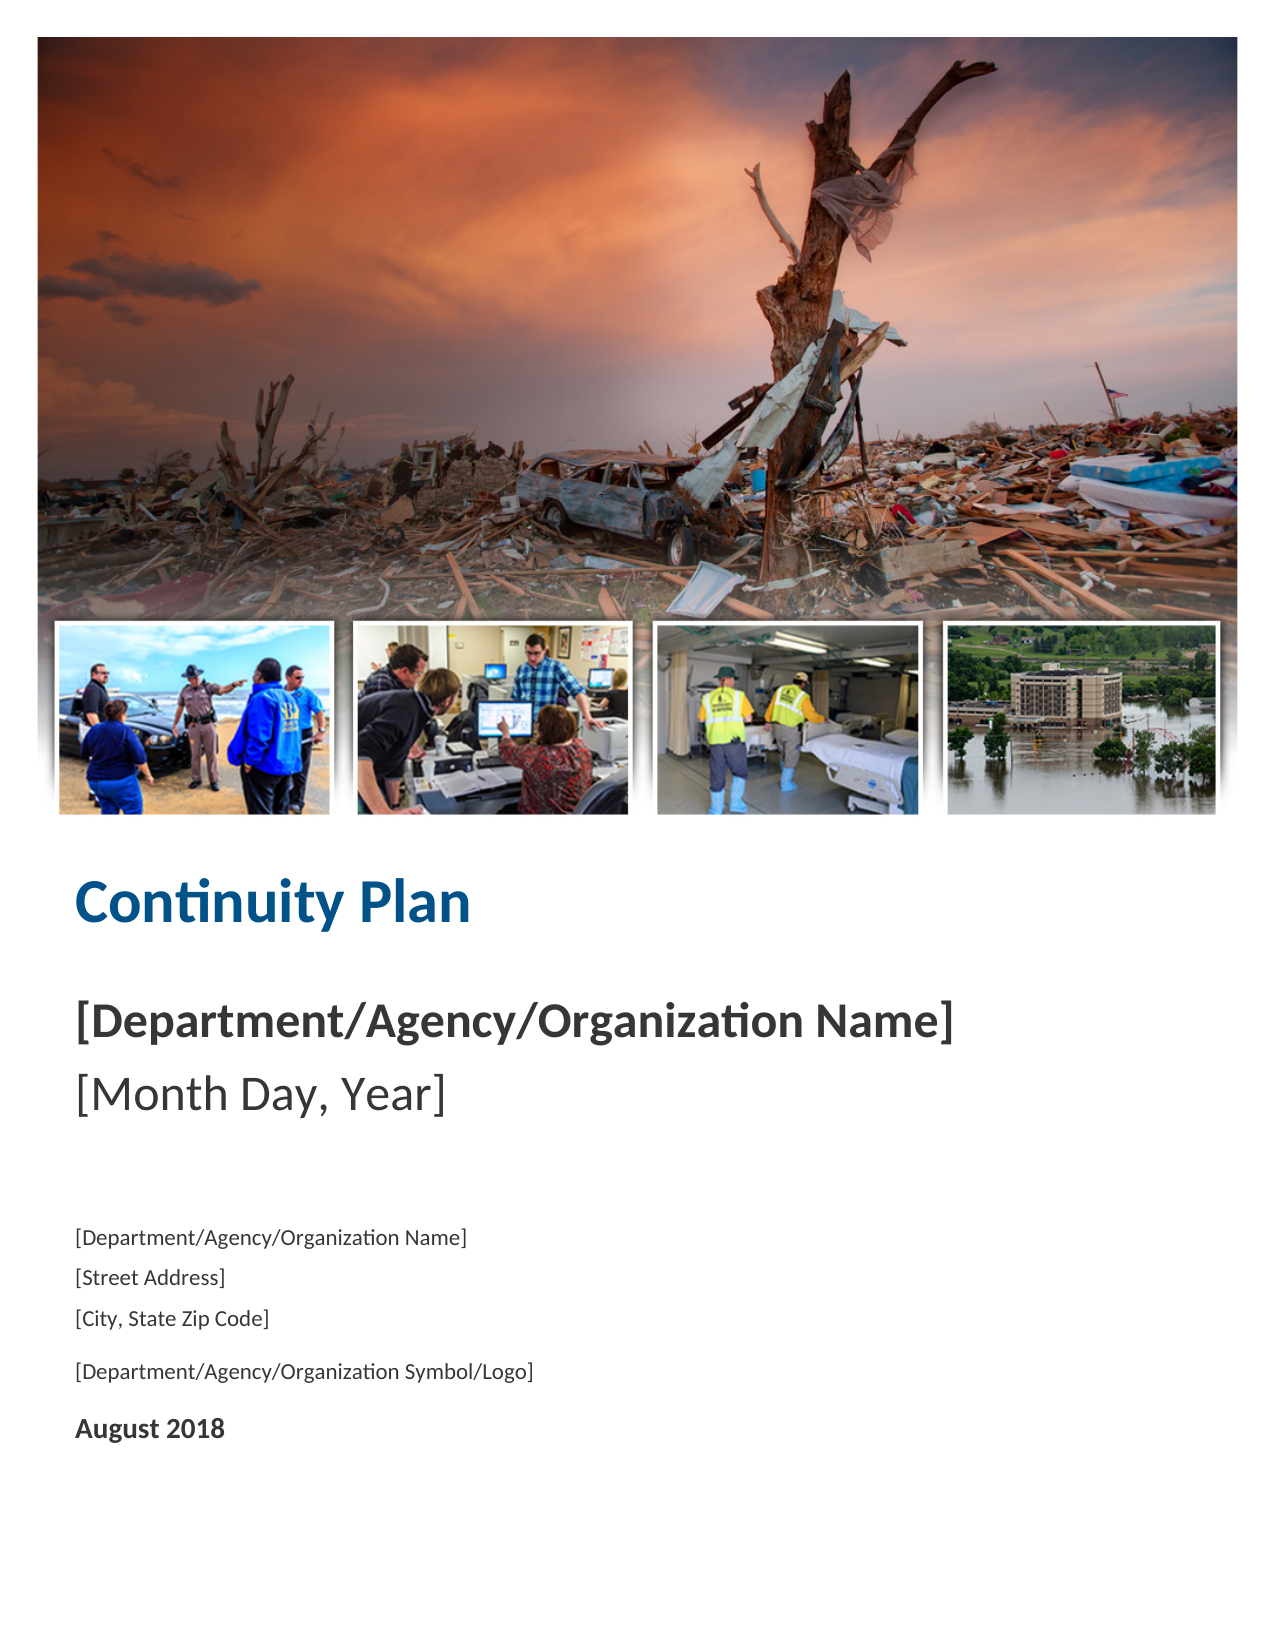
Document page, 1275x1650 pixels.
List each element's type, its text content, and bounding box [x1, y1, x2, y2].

text [Department/Agency/Organization Symbol/Logo] [75, 1357, 1200, 1385]
text [City, State Zip Code] [75, 1304, 1200, 1332]
picture [37, 37, 1238, 837]
text [Department/Agency/Organization Name] [75, 988, 1200, 1049]
text August 2018 [75, 1410, 1200, 1446]
text [Month Day, Year] [75, 1062, 1200, 1123]
text [Street Address] [75, 1263, 1200, 1292]
text Continuity Plan [75, 862, 1200, 938]
text [Department/Agency/Organization Name] [75, 1223, 1200, 1251]
